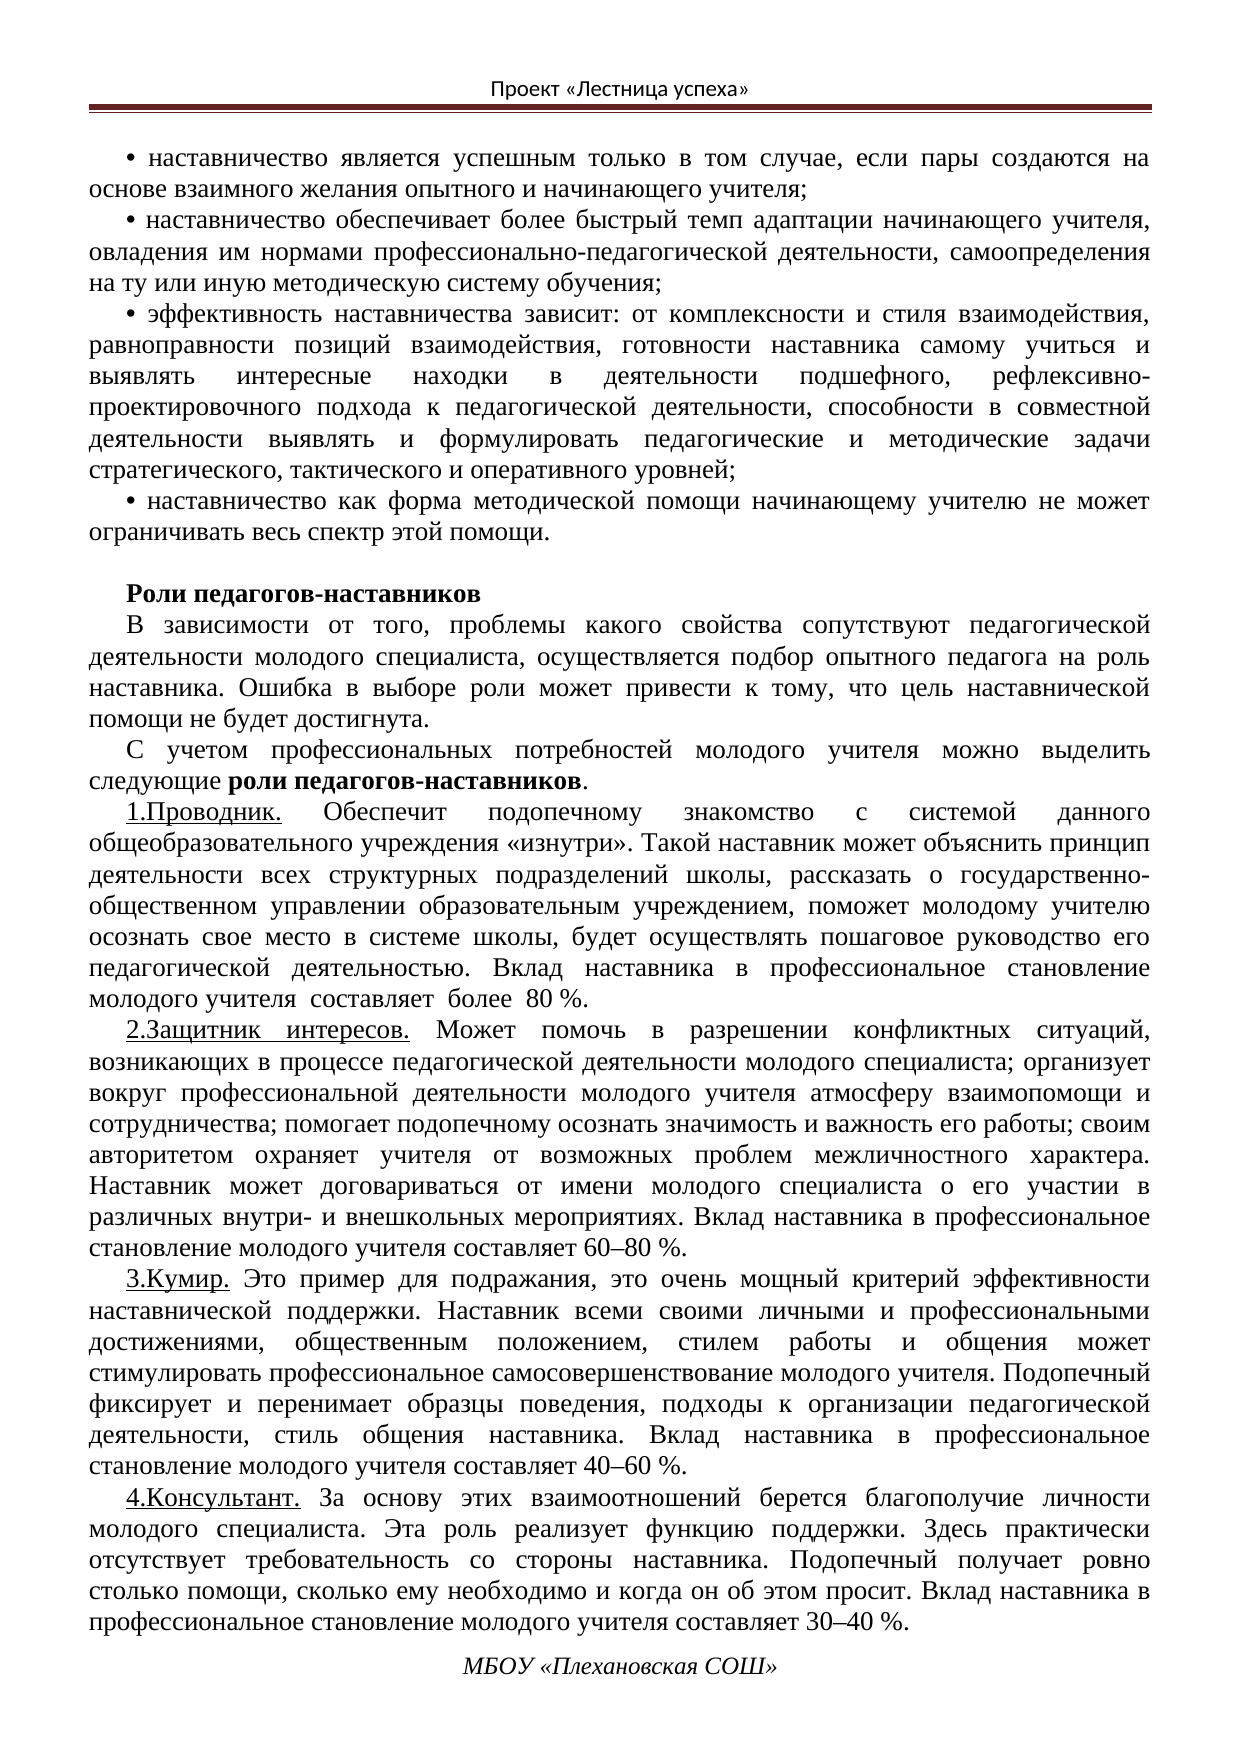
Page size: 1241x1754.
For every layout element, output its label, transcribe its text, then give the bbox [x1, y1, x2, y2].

text 4.Консультант. За основу этих взаимоотношений берется благополучие личности молодого специалиста. Эта роль реализует функцию поддержки. Здесь практически отсутствует требовательность со стороны наставника. Подопечный получает ровно столько помощи, сколько ему необходимо и когда он об этом просит. Вклад наставника в профессиональное становление молодого учителя составляет 30–40 %. [89, 1481, 1152, 1636]
text 1.Проводник. Обеспечит подопечному знакомство с системой данного общеобразовательного учреждения «изнутри». Такой наставник может объяснить принцип деятельности всех структурных подразделений школы, рассказать о государственно-общественном управлении образовательным учреждением, поможет молодому учителю осознать свое место в системе школы, будет осуществлять пошаговое руководство его педагогической деятельностью. Вклад наставника в профессиональное становление молодого учителя составляет более 80 %. [89, 795, 1152, 1013]
text • наставничество является успешным только в том случае, если пары создаются на основе взаимного желания опытного и начинающего учителя; [89, 141, 1152, 204]
text В зависимости от того, проблемы какого свойства сопутствуют педагогической деятельности молодого специалиста, осуществляется подбор опытного педагога на роль наставника. Ошибка в выборе роли может привести к тому, что цель наставнической помощи не будет достигнута. [89, 608, 1152, 733]
text Роли педагогов-наставников [89, 577, 1152, 608]
text 3.Кумир. Это пример для подражания, это очень мощный критерий эффективности наставнической поддержки. Наставник всеми своими личными и профессиональными достижениями, общественным положением, стилем работы и общения может стимулировать профессиональное самосовершенствование молодого учителя. Подопечный фиксирует и перенимает образцы поведения, подходы к организации педагогической деятельности, стиль общения наставника. Вклад наставника в профессиональное становление молодого учителя составляет 40–60 %. [89, 1263, 1152, 1481]
text • наставничество обеспечивает более быстрый темп адаптации начинающего учителя, овладения им нормами профессионально-педагогической деятельности, самоопределения на ту или иную методическую систему обучения; [89, 204, 1152, 297]
text • наставничество как форма методической помощи начинающему учителю не может ограничивать весь спектр этой помощи. [89, 484, 1152, 546]
text • эффективность наставничества зависит: от комплексности и стиля взаимодействия, равноправности позиций взаимодействия, готовности наставника самому учиться и выявлять интересные находки в деятельности подшефного, рефлексивно-проектировочного подхода к педагогической деятельности, способности в совместной деятельности выявлять и формулировать педагогические и методические задачи стратегического, тактического и оперативного уровней; [89, 297, 1152, 484]
text С учетом профессиональных потребностей молодого учителя можно выделить следующие роли педагогов-наставников. [89, 733, 1152, 795]
text 2.Защитник интересов. Может помочь в разрешении конфликтных ситуаций, возникающих в процессе педагогической деятельности молодого специалиста; организует вокруг профессиональной деятельности молодого учителя атмосферу взаимопомощи и сотрудничества; помогает подопечному осознать значимость и важность его работы; своим авторитетом охраняет учителя от возможных проблем межличностного характера. Наставник может договариваться от имени молодого специалиста о его участии в различных внутри- и внешкольных мероприятиях. Вклад наставника в профессиональное становление молодого учителя составляет 60–80 %. [89, 1013, 1152, 1263]
